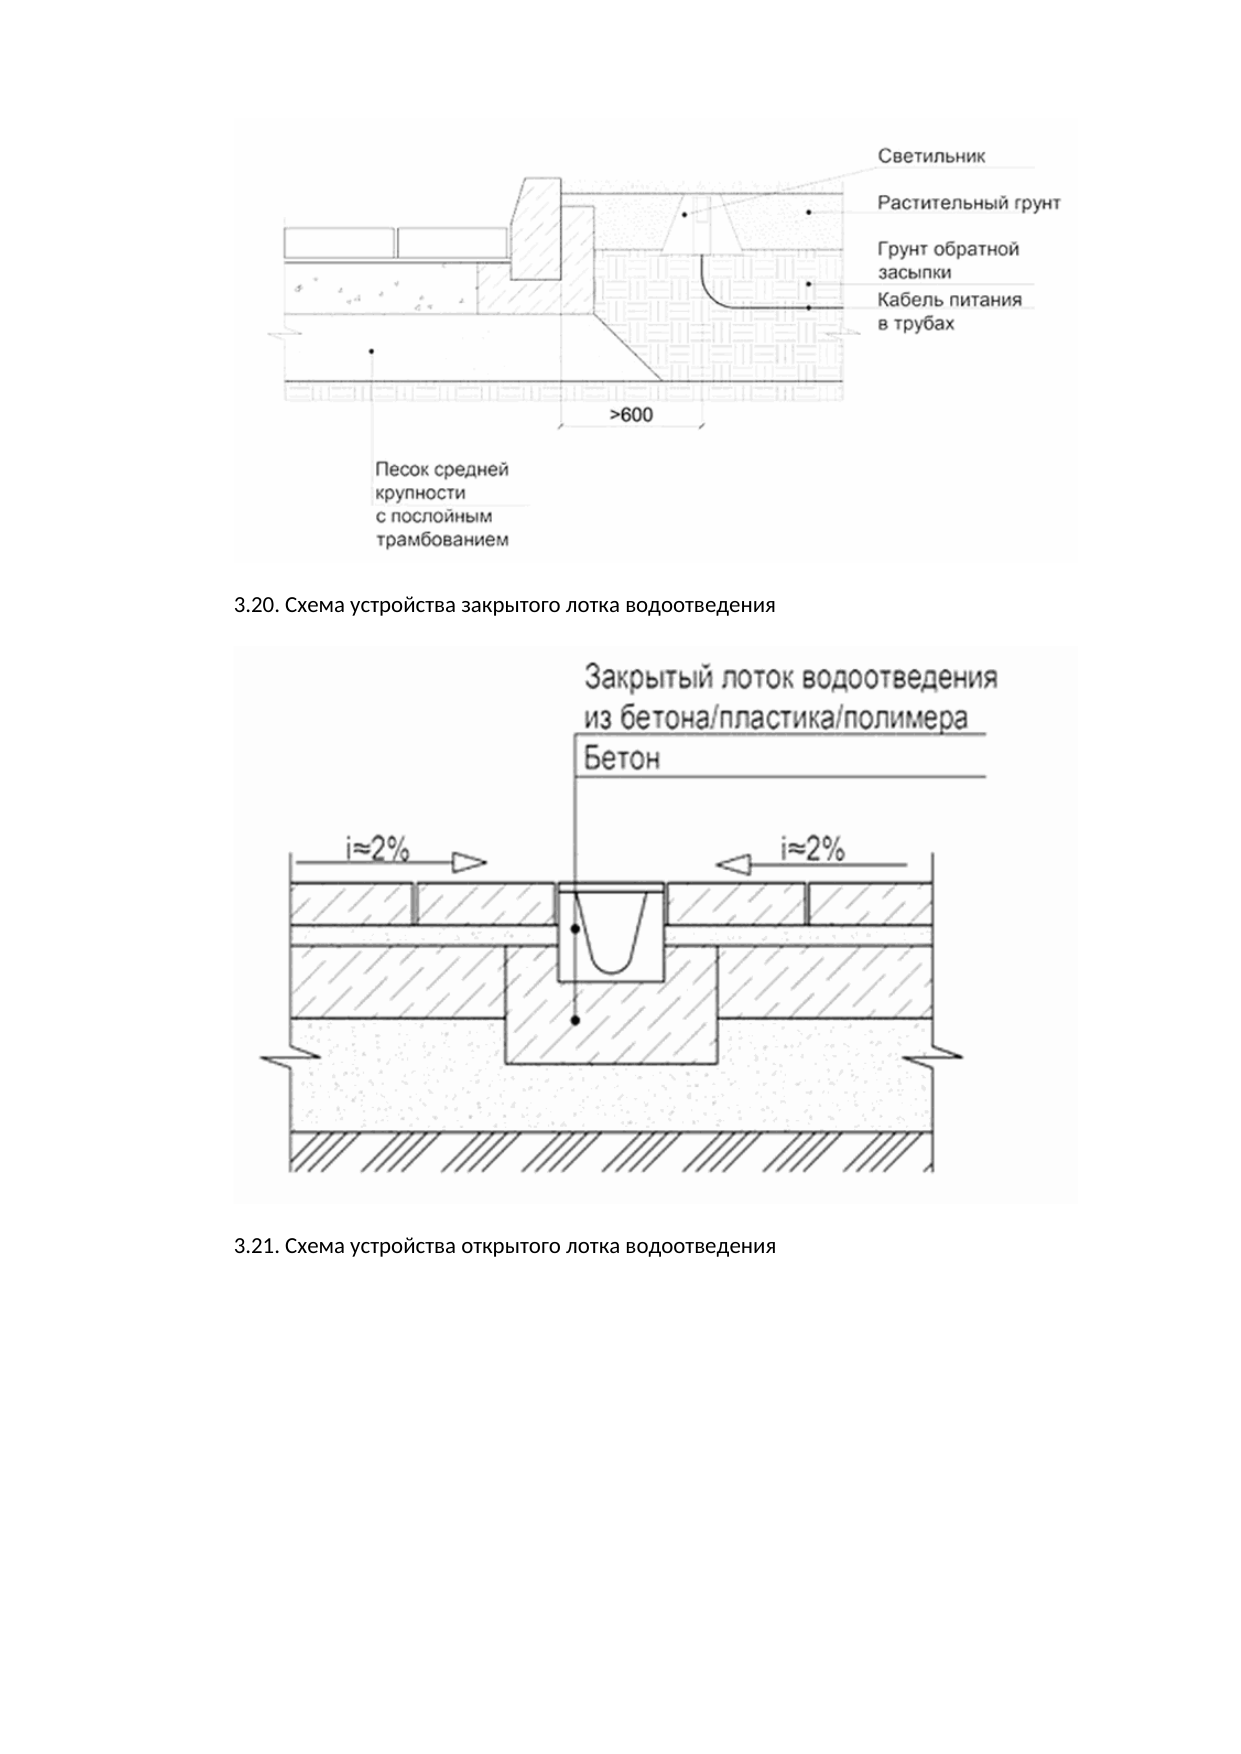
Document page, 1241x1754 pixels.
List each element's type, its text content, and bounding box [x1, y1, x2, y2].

picture [233, 646, 1079, 1204]
picture [233, 118, 1079, 563]
text 3.20. Схема устройства закрытого лотка водоотведения [177, 591, 1152, 618]
text 3.21. Схема устройства открытого лотка водоотведения [177, 1231, 1152, 1259]
